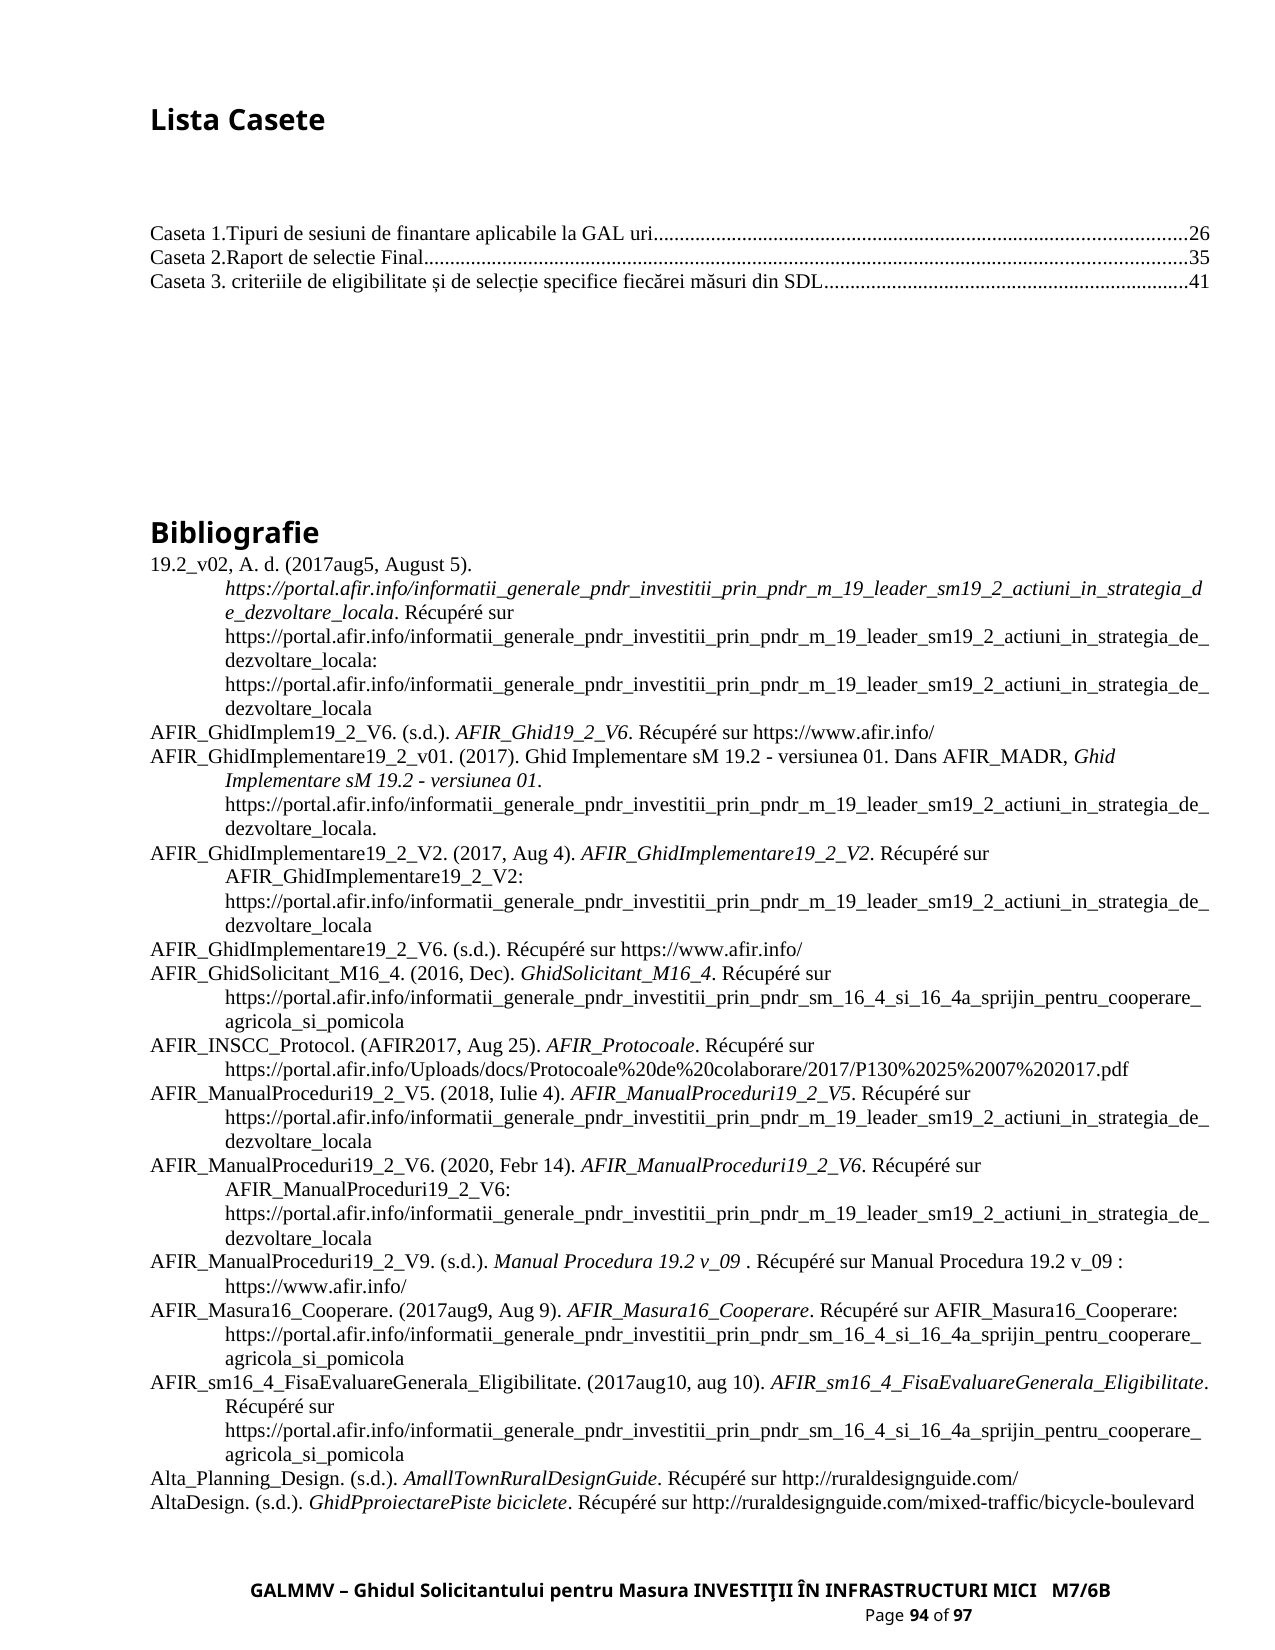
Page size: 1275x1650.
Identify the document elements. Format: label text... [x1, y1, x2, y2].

text Caseta 1.Tipuri de sesiuni de finantare aplicabile la GAL uri 26 [150, 221, 1211, 245]
text Caseta 3. criteriile de eligibilitate și de selecție specifice fiecărei măsuri din SDL 41 [150, 269, 1211, 293]
subtitle Lista Casete [150, 99, 1211, 139]
text Caseta 2.Raport de selectie Final 35 [150, 245, 1211, 269]
